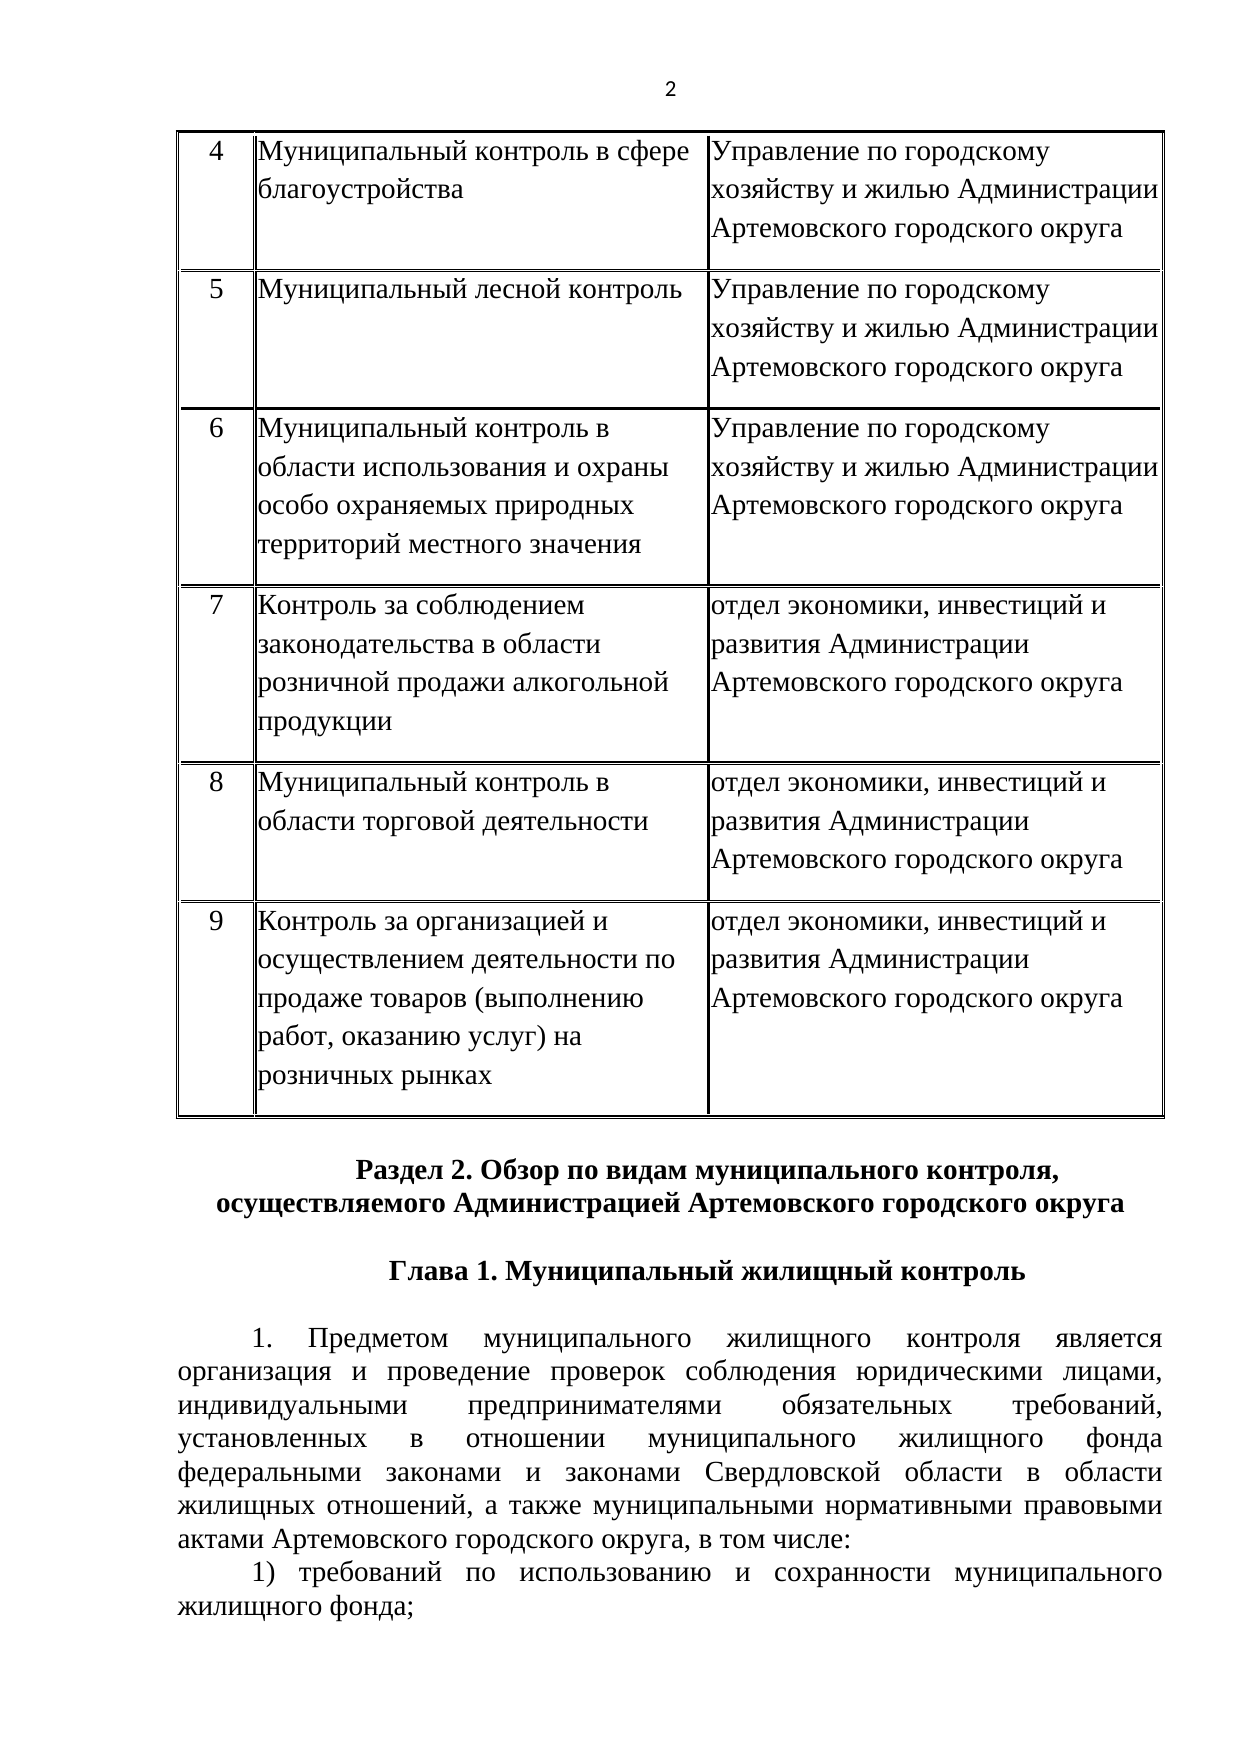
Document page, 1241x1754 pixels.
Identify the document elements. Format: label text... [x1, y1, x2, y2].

table_cell 5 [179, 269, 253, 407]
table_cell Муниципальный контроль в области торговой деятельности [257, 765, 707, 900]
table_cell отдел экономики, инвестиций и развития Администрации Артемовского городского округа [710, 584, 1162, 761]
table_cell 8 [179, 761, 253, 900]
table_cell Муниципальный контроль в сфере благоустройства [255, 133, 708, 268]
table_cell Управление по городскому хозяйству и жилью Администрации Артемовского городского округа [710, 407, 1162, 584]
table_cell 6 [179, 407, 253, 584]
table_cell 4 [179, 132, 255, 268]
table_cell отдел экономики, инвестиций и развития Администрации Артемовского городского округа [708, 900, 1163, 1115]
table_cell Муниципальный лесной контроль [257, 272, 707, 407]
table_cell 7 [179, 584, 253, 761]
table_cell 9 [177, 900, 255, 1115]
text Раздел 2. Обзор по видам муниципального контроля, осуществляемого Администрацией Артемовского городского округа [177, 1152, 1163, 1219]
text 1) требований по использованию и сохранности муниципального жилищного фонда; [177, 1554, 1163, 1622]
table_cell Контроль за организацией и осуществлением деятельности по продаже товаров (выполнению работ, оказанию услуг) на розничных рынках [255, 903, 708, 1115]
text 1. Предметом муниципального жилищного контроля является организация и проведение проверок соблюдения юридическими лицами, индивидуальными предпринимателями обязательных требований, установленных в отношении муниципального жилищного фонда федеральными законами и законами Свердловской области в области жилищных отношений, а также муниципальными нормативными правовыми актами Артемовского городского округа, в том числе: [177, 1320, 1163, 1554]
text Глава 1. Муниципальный жилищный контроль [177, 1253, 1163, 1286]
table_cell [708, 133, 1162, 268]
table_cell Контроль за соблюдением законодательства в области розничной продажи алкогольной продукции [257, 588, 707, 761]
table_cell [710, 269, 1162, 407]
table_cell отдел экономики, инвестиций и развития Администрации Артемовского городского округа [710, 761, 1162, 900]
table_cell Муниципальный контроль в области использования и охраны особо охраняемых природных территорий местного значения [257, 410, 707, 584]
